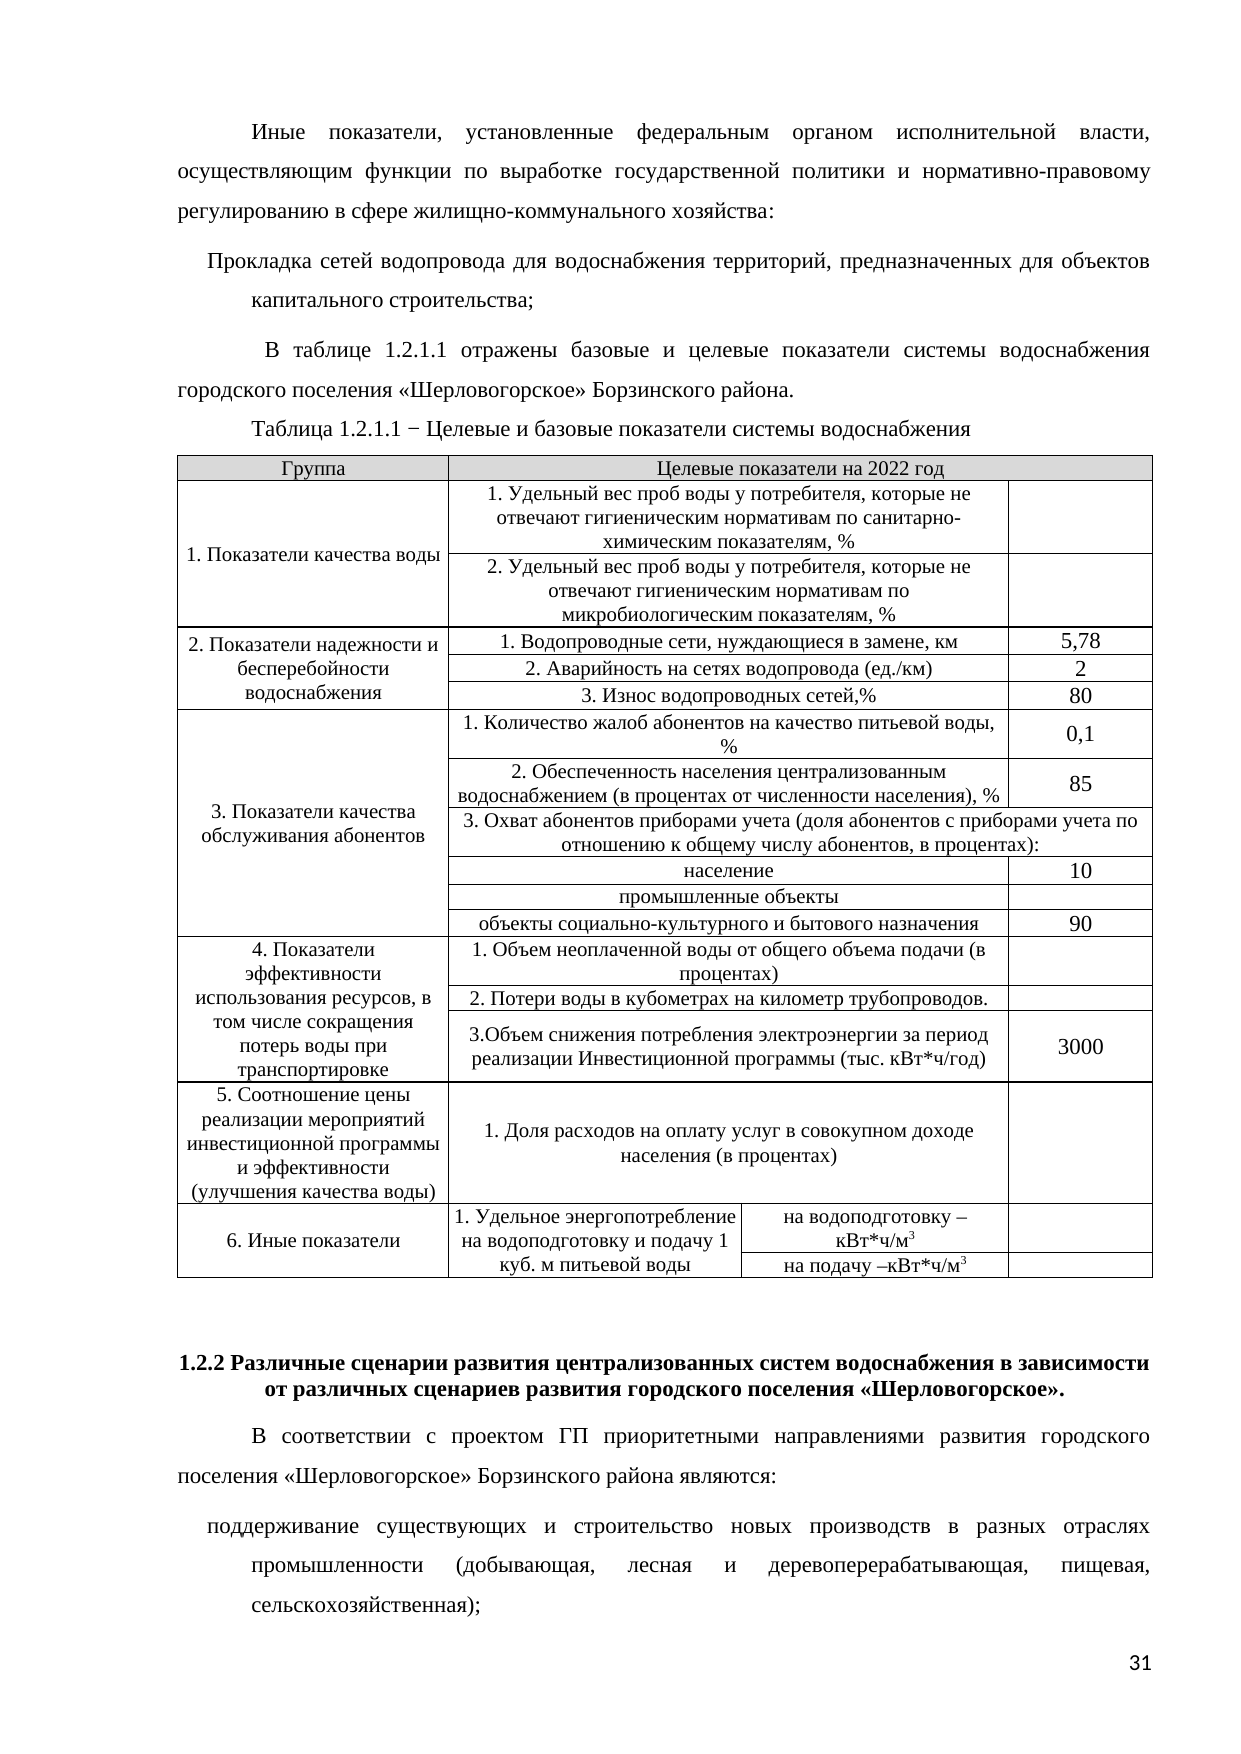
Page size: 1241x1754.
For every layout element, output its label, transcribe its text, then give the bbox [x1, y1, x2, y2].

table_cell 5. Соотношение цены реализации мероприятий инвестиционной программы и эффективности (улучшения качества воды) [178, 1083, 448, 1203]
table_cell [1009, 554, 1152, 626]
table_cell 2. Показатели надежности и бесперебойности водоснабжения [178, 628, 448, 708]
table_cell 90 [1009, 910, 1152, 936]
text В таблице 1.2.1.1 отражены базовые и целевые показатели системы водоснабжения городского поселения «Шерловогорское» Борзинского района. [177, 336, 1152, 402]
text Прокладка сетей водопровода для водоснабжения территорий, предназначенных для объектов капитального строительства; [207, 247, 1152, 313]
table_cell 5,78 [1009, 628, 1152, 654]
table_cell на водоподготовку – кВт*ч/м3 [742, 1204, 1008, 1252]
table_cell [1009, 481, 1152, 553]
table_cell 1. Удельный вес проб воды у потребителя, которые не отвечают гигиеническим нормативам по санитарно-химическим показателям, % [449, 481, 1008, 553]
table_cell 85 [1009, 759, 1152, 807]
table_cell 2 [1009, 655, 1152, 681]
table_cell 10 [1009, 857, 1152, 883]
table_cell 2. Аварийность на сетях водопровода (ед./км) [449, 655, 1008, 681]
table_header Целевые показатели на 2022 год [449, 456, 1152, 480]
text В соответствии с проектом ГП приоритетными направлениями развития городского поселения «Шерловогорское» Борзинского района являются: [177, 1422, 1152, 1488]
table_header Группа [178, 456, 448, 480]
table_cell население [449, 857, 1008, 883]
text 1.2.2 Различные сценарии развития централизованных систем водоснабжения в зависимости от различных сценариев развития городского поселения «Шерловогорское». [177, 1349, 1152, 1401]
table_cell [1009, 1083, 1152, 1203]
table_cell на подачу –кВт*ч/м3 [742, 1253, 1008, 1277]
table_cell 1. Количество жалоб абонентов на качество питьевой воды, % [449, 710, 1008, 758]
table_cell объекты социально-культурного и бытового назначения [449, 910, 1008, 936]
table_cell [1009, 937, 1152, 985]
table_cell 2. Потери воды в кубометрах на километр трубопроводов. [449, 986, 1008, 1010]
table_cell 1. Водопроводные сети, нуждающиеся в замене, км [449, 628, 1008, 654]
table_cell 1. Объем неоплаченной воды от общего объема подачи (в процентах) [449, 937, 1008, 985]
text Иные показатели, установленные федеральным органом исполнительной власти, осуществляющим функции по выработке государственной политики и нормативно-правовому регулированию в сфере жилищно-коммунального хозяйства: [177, 118, 1152, 223]
text Таблица 1.2.1.1 − Целевые и базовые показатели системы водоснабжения [177, 415, 1152, 442]
table_cell 1. Удельное энергопотребление на водоподготовку и подачу 1 куб. м питьевой воды [449, 1204, 741, 1277]
table_cell 3. Охват абонентов приборами учета (доля абонентов с приборами учета по отношению к общему числу абонентов, в процентах): [449, 808, 1152, 856]
table_cell [1009, 986, 1152, 1010]
table_cell 80 [1009, 682, 1152, 708]
table_cell 1. Доля расходов на оплату услуг в совокупном доходе населения (в процентах) [449, 1083, 1008, 1203]
table_cell 3.Объем снижения потребления электроэнергии за период реализации Инвестиционной программы (тыс. кВт*ч/год) [449, 1011, 1008, 1081]
table_cell [1009, 1253, 1152, 1277]
table_cell [1009, 885, 1152, 908]
table_cell 3. Износ водопроводных сетей,% [449, 682, 1008, 708]
table_cell 2. Обеспеченность населения централизованным водоснабжением (в процентах от численности населения), % [449, 759, 1008, 807]
table_cell промышленные объекты [449, 885, 1008, 908]
text поддерживание существующих и строительство новых производств в разных отраслях промышленности (добывающая, лесная и деревоперерабатывающая, пищевая, сельскохозяйственная); [207, 1512, 1152, 1617]
table_cell 4. Показатели эффективности использования ресурсов, в том числе сокращения потерь воды при транспортировке [178, 937, 448, 1081]
table_cell 3000 [1009, 1011, 1152, 1081]
table_cell 3. Показатели качества обслуживания абонентов [178, 710, 448, 936]
table_cell [1009, 1204, 1152, 1252]
table_cell 1. Показатели качества воды [178, 481, 448, 626]
table_cell 0,1 [1009, 710, 1152, 758]
table_cell 6. Иные показатели [178, 1204, 448, 1277]
table_cell 2. Удельный вес проб воды у потребителя, которые не отвечают гигиеническим нормативам по микробиологическим показателям, % [449, 554, 1008, 626]
